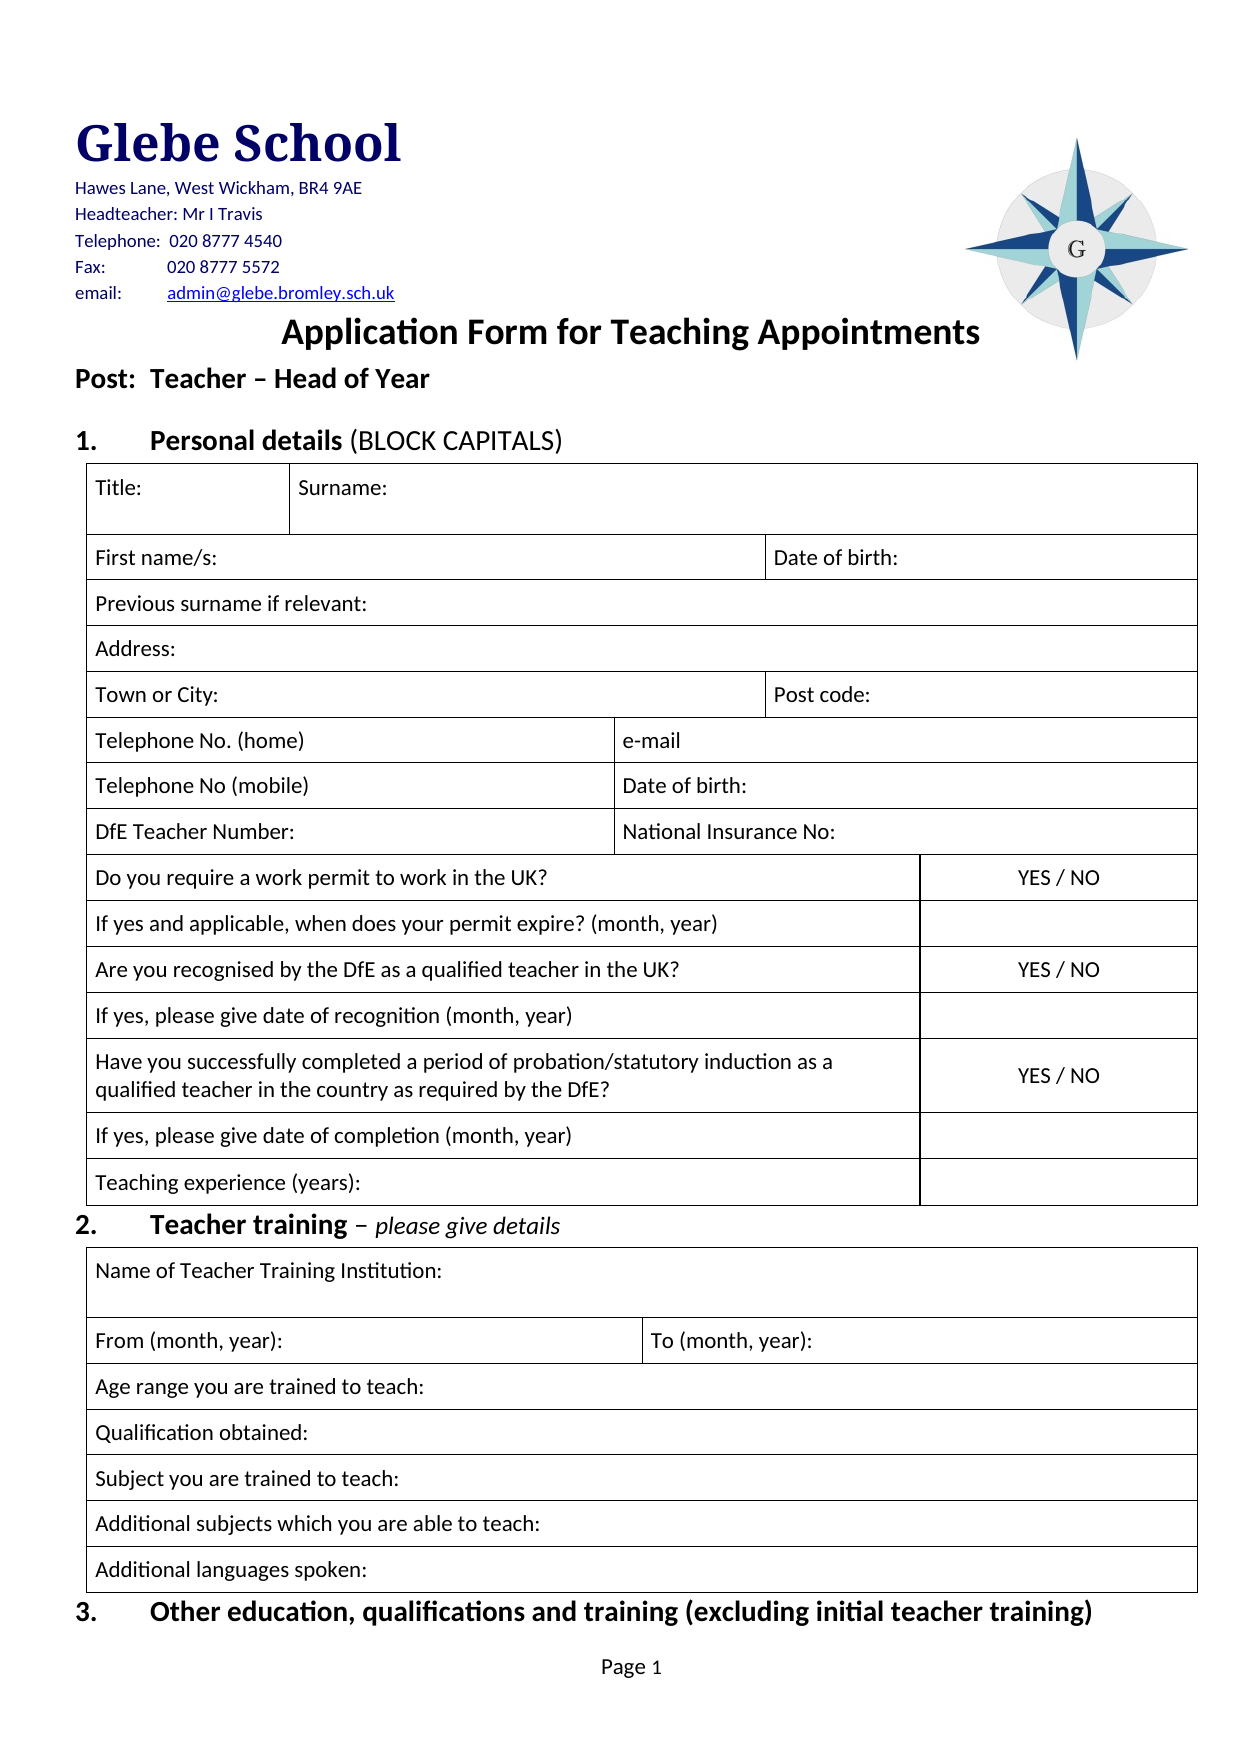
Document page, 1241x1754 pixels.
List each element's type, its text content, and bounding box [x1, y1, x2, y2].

table_cell e-mail [615, 718, 1197, 762]
table_cell Have you successfully completed a period of probation/statutory induction as a qualified teacher in the country as required by the DfE? [87, 1039, 919, 1112]
table_cell [921, 1113, 1197, 1158]
table_cell Additional languages spoken: [87, 1547, 1197, 1592]
table_cell Date of birth: [615, 763, 1197, 808]
text email: admin@glebe.bromley.sch.uk [75, 281, 1187, 304]
text 2. Teacher training – please give details [75, 1206, 1187, 1241]
table_cell Are you recognised by the DfE as a qualified teacher in the UK? [87, 947, 919, 992]
table_cell Telephone No. (home) [87, 718, 614, 762]
text Post: Teacher – Head of Year [75, 361, 1187, 396]
table_cell If yes and applicable, when does your permit expire? (month, year) [87, 901, 919, 946]
table_cell YES / NO [921, 947, 1197, 992]
table_cell Town or City: [87, 672, 765, 717]
table_cell To (month, year): [643, 1318, 1197, 1363]
text Telephone: 020 8777 4540 [75, 229, 1187, 252]
table_cell YES / NO [921, 855, 1197, 899]
picture [962, 136, 1189, 363]
text Headteacher: Mr I Travis [75, 202, 1187, 225]
table_header Surname: [290, 464, 1197, 534]
table_header Name of Teacher Training Institution: [87, 1248, 1197, 1317]
table_cell Post code: [766, 672, 1197, 717]
table_cell DfE Teacher Number: [87, 809, 614, 854]
table_cell Address: [87, 626, 1197, 671]
table_cell National Insurance No: [615, 809, 1197, 854]
table_cell Previous surname if relevant: [87, 580, 1197, 625]
text Hawes Lane, West Wickham, BR4 9AE [75, 176, 1187, 199]
table_cell Age range you are trained to teach: [87, 1364, 1197, 1409]
table_cell YES / NO [921, 1039, 1197, 1112]
table_cell Do you require a work permit to work in the UK? [87, 855, 919, 899]
table_cell [921, 993, 1197, 1038]
table_cell Subject you are trained to teach: [87, 1455, 1197, 1500]
table_cell If yes, please give date of recognition (month, year) [87, 993, 919, 1038]
table_cell If yes, please give date of completion (month, year) [87, 1113, 919, 1158]
table_cell Date of birth: [766, 535, 1197, 579]
text Fax: 020 8777 5572 [75, 255, 1187, 278]
text 3. Other education, qualifications and training (excluding initial teacher training) [75, 1593, 1187, 1628]
table_cell First name/s: [87, 535, 765, 579]
table_header Title: [87, 464, 289, 534]
text 1. Personal details (BLOCK CAPITALS) [75, 422, 1187, 458]
text Glebe School [75, 108, 1187, 176]
table_cell [921, 1159, 1197, 1205]
table_cell From (month, year): [87, 1318, 642, 1363]
table_cell Teaching experience (years): [87, 1159, 919, 1205]
table_cell [921, 901, 1197, 946]
text Application Form for Teaching Appointments [75, 308, 1187, 354]
table_cell Qualification obtained: [87, 1410, 1197, 1454]
table_cell Telephone No (mobile) [87, 763, 614, 808]
table_cell Additional subjects which you are able to teach: [87, 1501, 1197, 1546]
